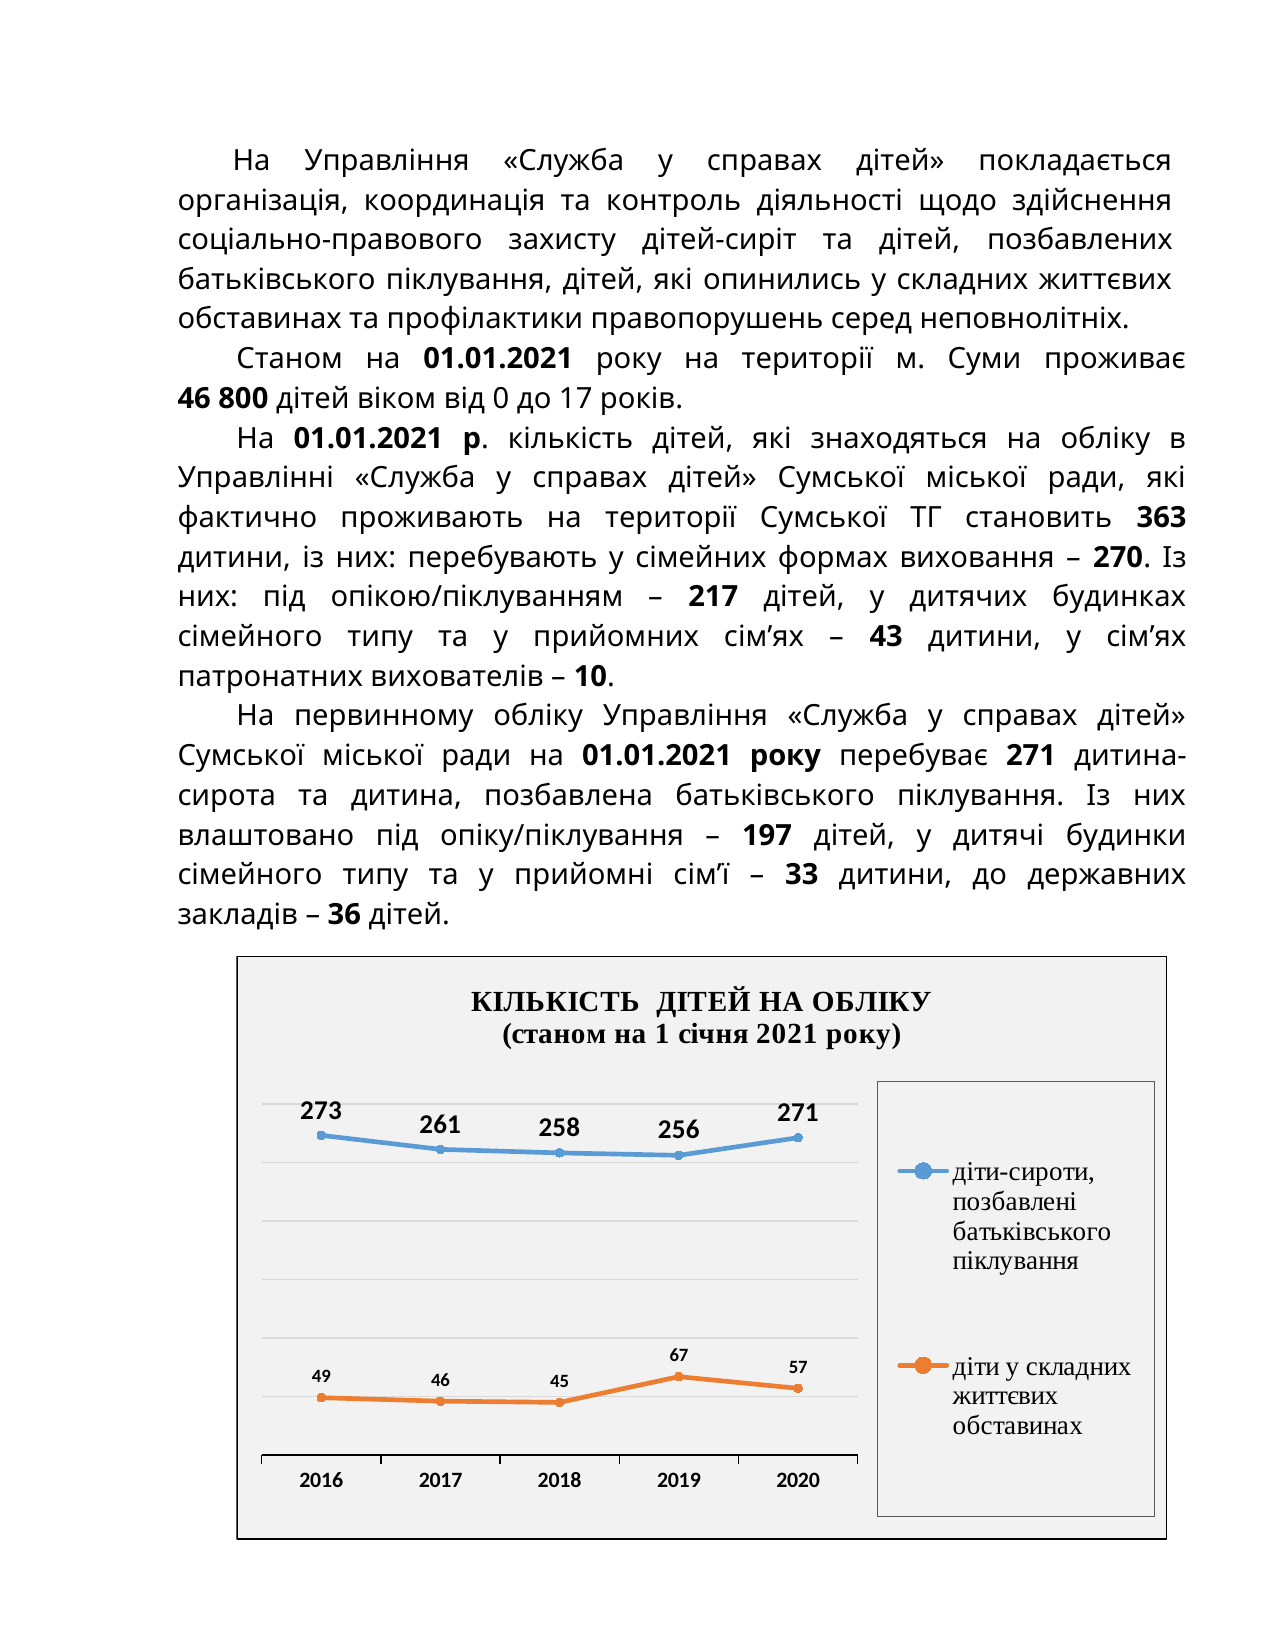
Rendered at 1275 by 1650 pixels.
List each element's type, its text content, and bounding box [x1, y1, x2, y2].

text Станом на 01.01.2021 року на території м. Суми проживає 46 800 дітей віком від 0 до 17 років. [177, 337, 1186, 417]
text На первинному обліку Управління «Служба у справах дітей» Сумської міської ради на 01.01.2021 року перебуває 271 дитина-сирота та дитина, позбавлена батьківського піклування. Із них влаштовано під опіку/піклування – 197 дітей, у дитячі будинки сімейного типу та у прийомні сім’ї – 33 дитини, до державних закладів – 36 дітей. [177, 695, 1186, 933]
text На 01.01.2021 р. кількість дітей, які знаходяться на обліку в Управлінні «Служба у справах дітей» Сумської міської ради, які фактично проживають на території Сумської ТГ становить 363 дитини, із них: перебувають у сімейних формах виховання – 270. Із них: під опікою/піклуванням – 217 дітей, у дитячих будинках сімейного типу та у прийомних сім’ях – 43 дитини, у сім’ях патронатних вихователів – 10. [177, 417, 1186, 695]
text На Управління «Служба у справах дітей» покладається організація, координація та контроль діяльності щодо здійснення соціально-правового захисту дітей-сиріт та дітей, позбавлених батьківського піклування, дітей, які опинились у складних життєвих обставинах та профілактики правопорушень серед неповнолітніх. [177, 139, 1172, 337]
